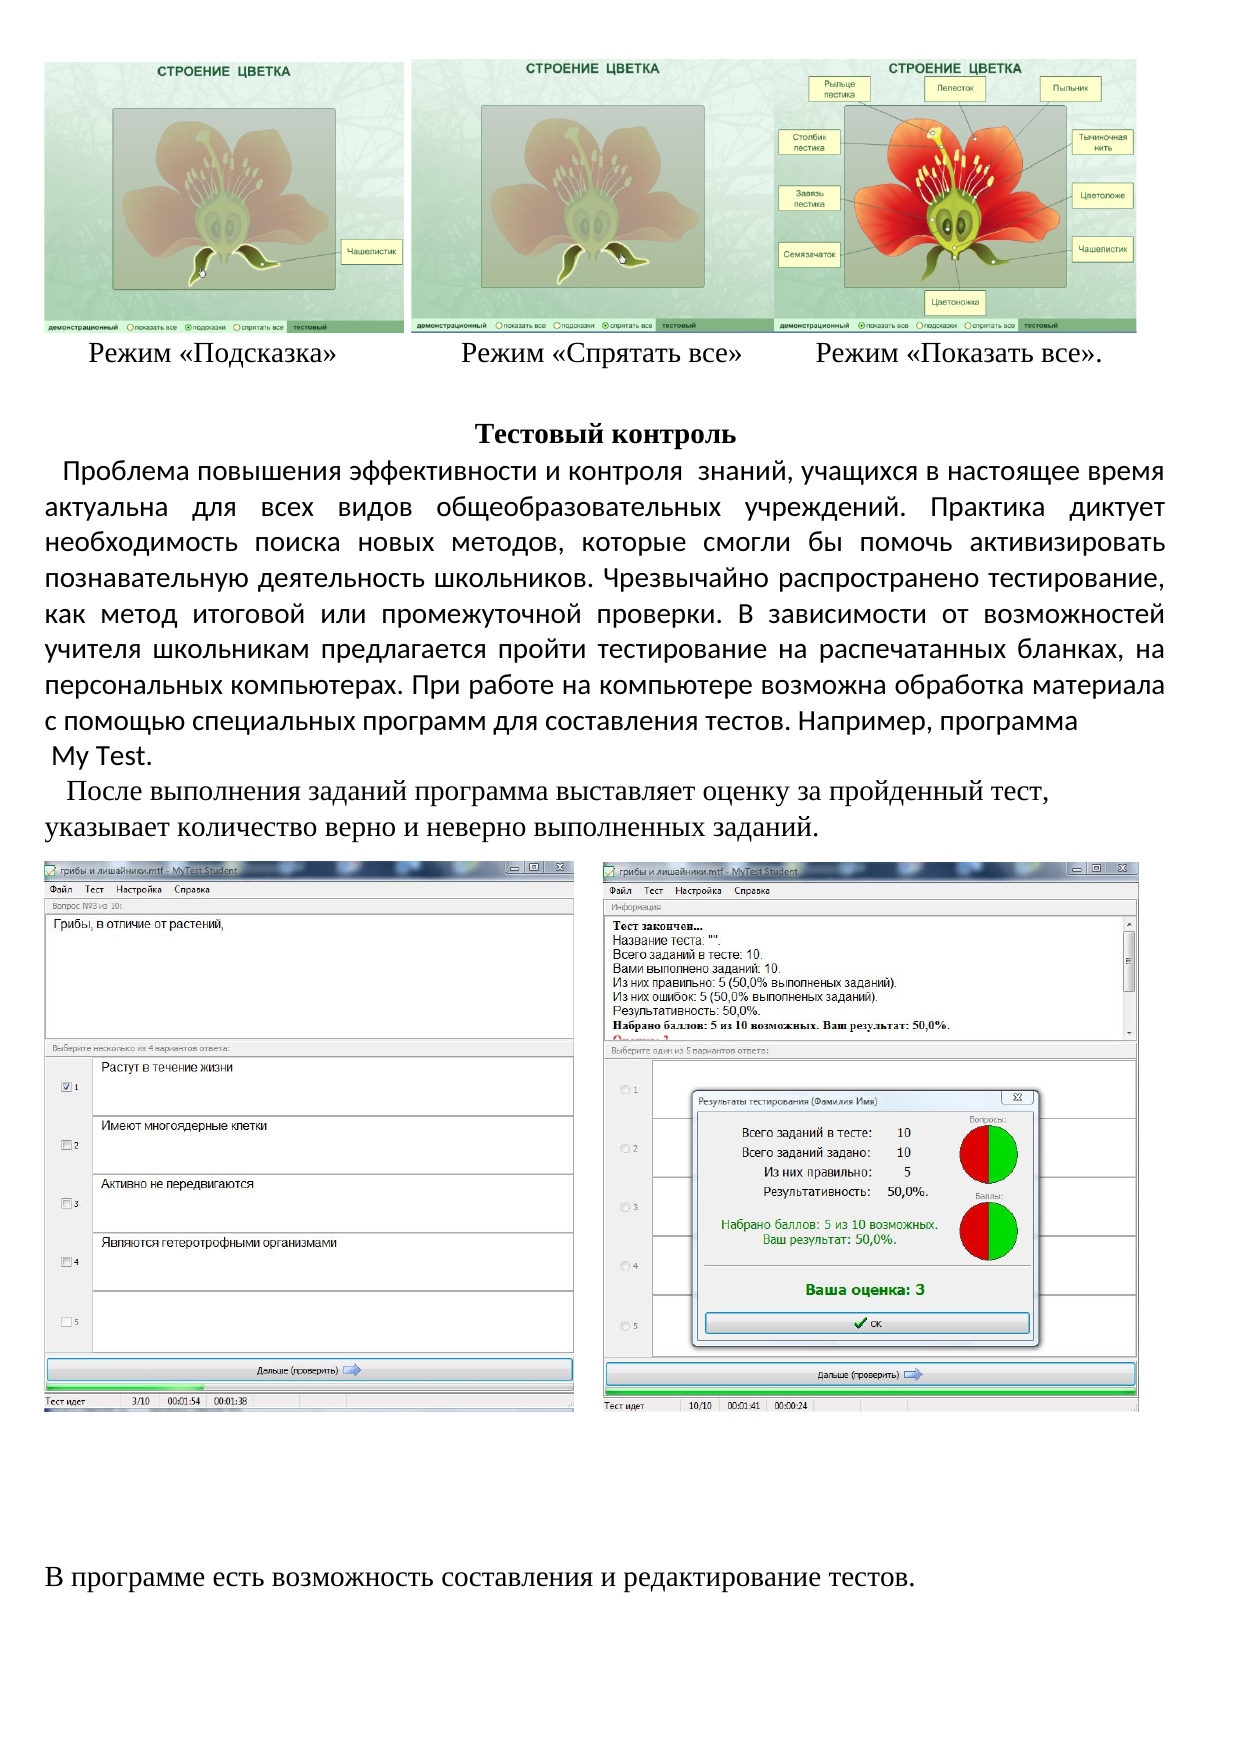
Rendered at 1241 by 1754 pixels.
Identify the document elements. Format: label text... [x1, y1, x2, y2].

text Режим «Подсказка» Режим «Спрятать все» Режим «Показать все». [44, 335, 1167, 368]
text Проблема повышения эффективности и контроля знаний, учащихся в настоящее время актуальна для всех видов общеобразовательных учреждений. Практика диктует необходимость поиска новых методов, которые смогли бы помочь активизировать познавательную деятельность школьников. Чрезвычайно распространено тестирование, как метод итоговой или промежуточной проверки. В зависимости от возможностей учителя школьникам предлагается пройти тестирование на распечатанных бланках, на персональных компьютерах. При работе на компьютере возможна обработка материала с помощью специальных программ для составления тестов. Например, программа [44, 452, 1167, 737]
text После выполнения заданий программа выставляет оценку за пройденный тест, указывает количество верно и неверно выполненных заданий. [44, 773, 1167, 842]
text В программе есть возможность составления и редактирование тестов. [44, 1559, 1167, 1592]
picture [411, 59, 1137, 333]
text Мy Test. [44, 737, 1167, 773]
text Тестовый контроль [44, 416, 1167, 449]
picture [603, 862, 1139, 1412]
picture [44, 62, 404, 333]
picture [44, 861, 574, 1412]
